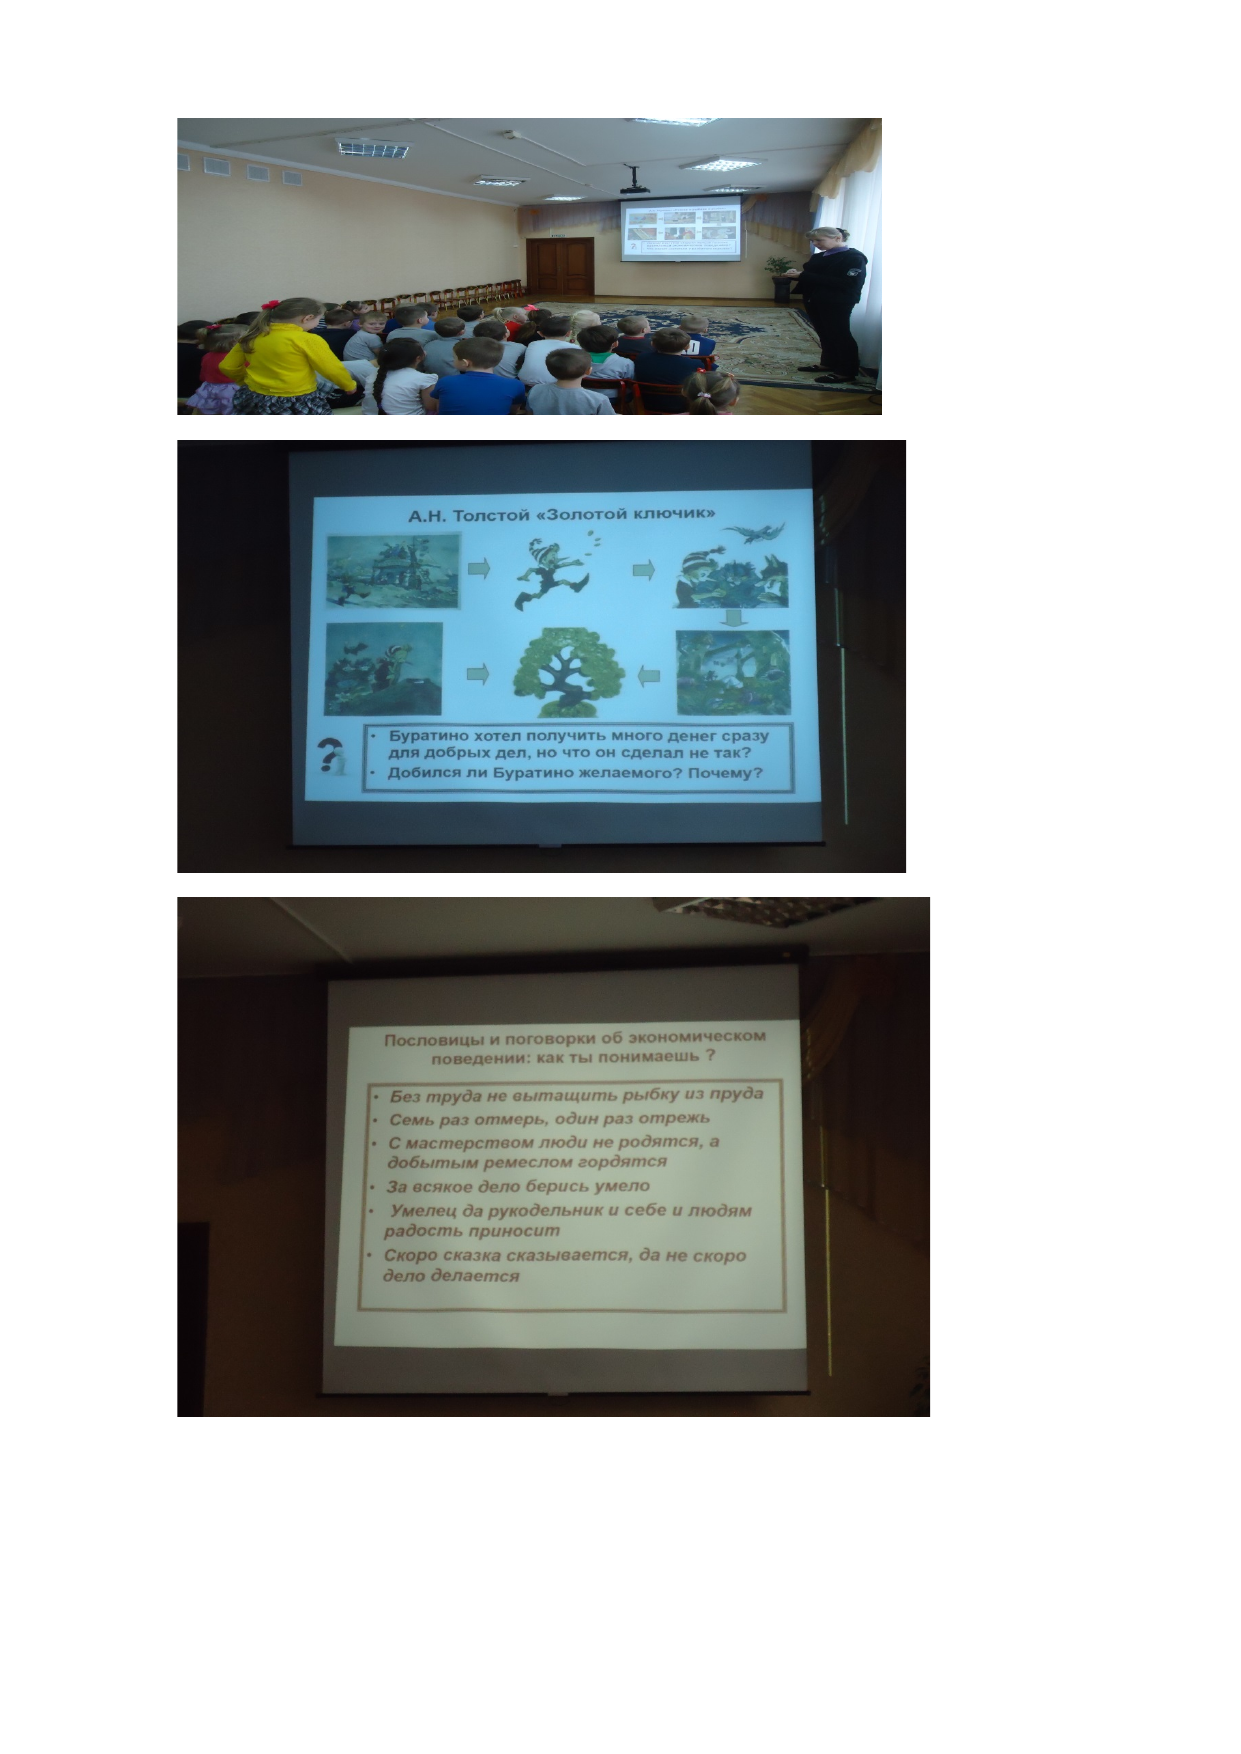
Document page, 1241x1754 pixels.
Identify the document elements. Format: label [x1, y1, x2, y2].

picture [177, 897, 931, 1417]
picture [177, 118, 882, 415]
picture [177, 440, 907, 873]
